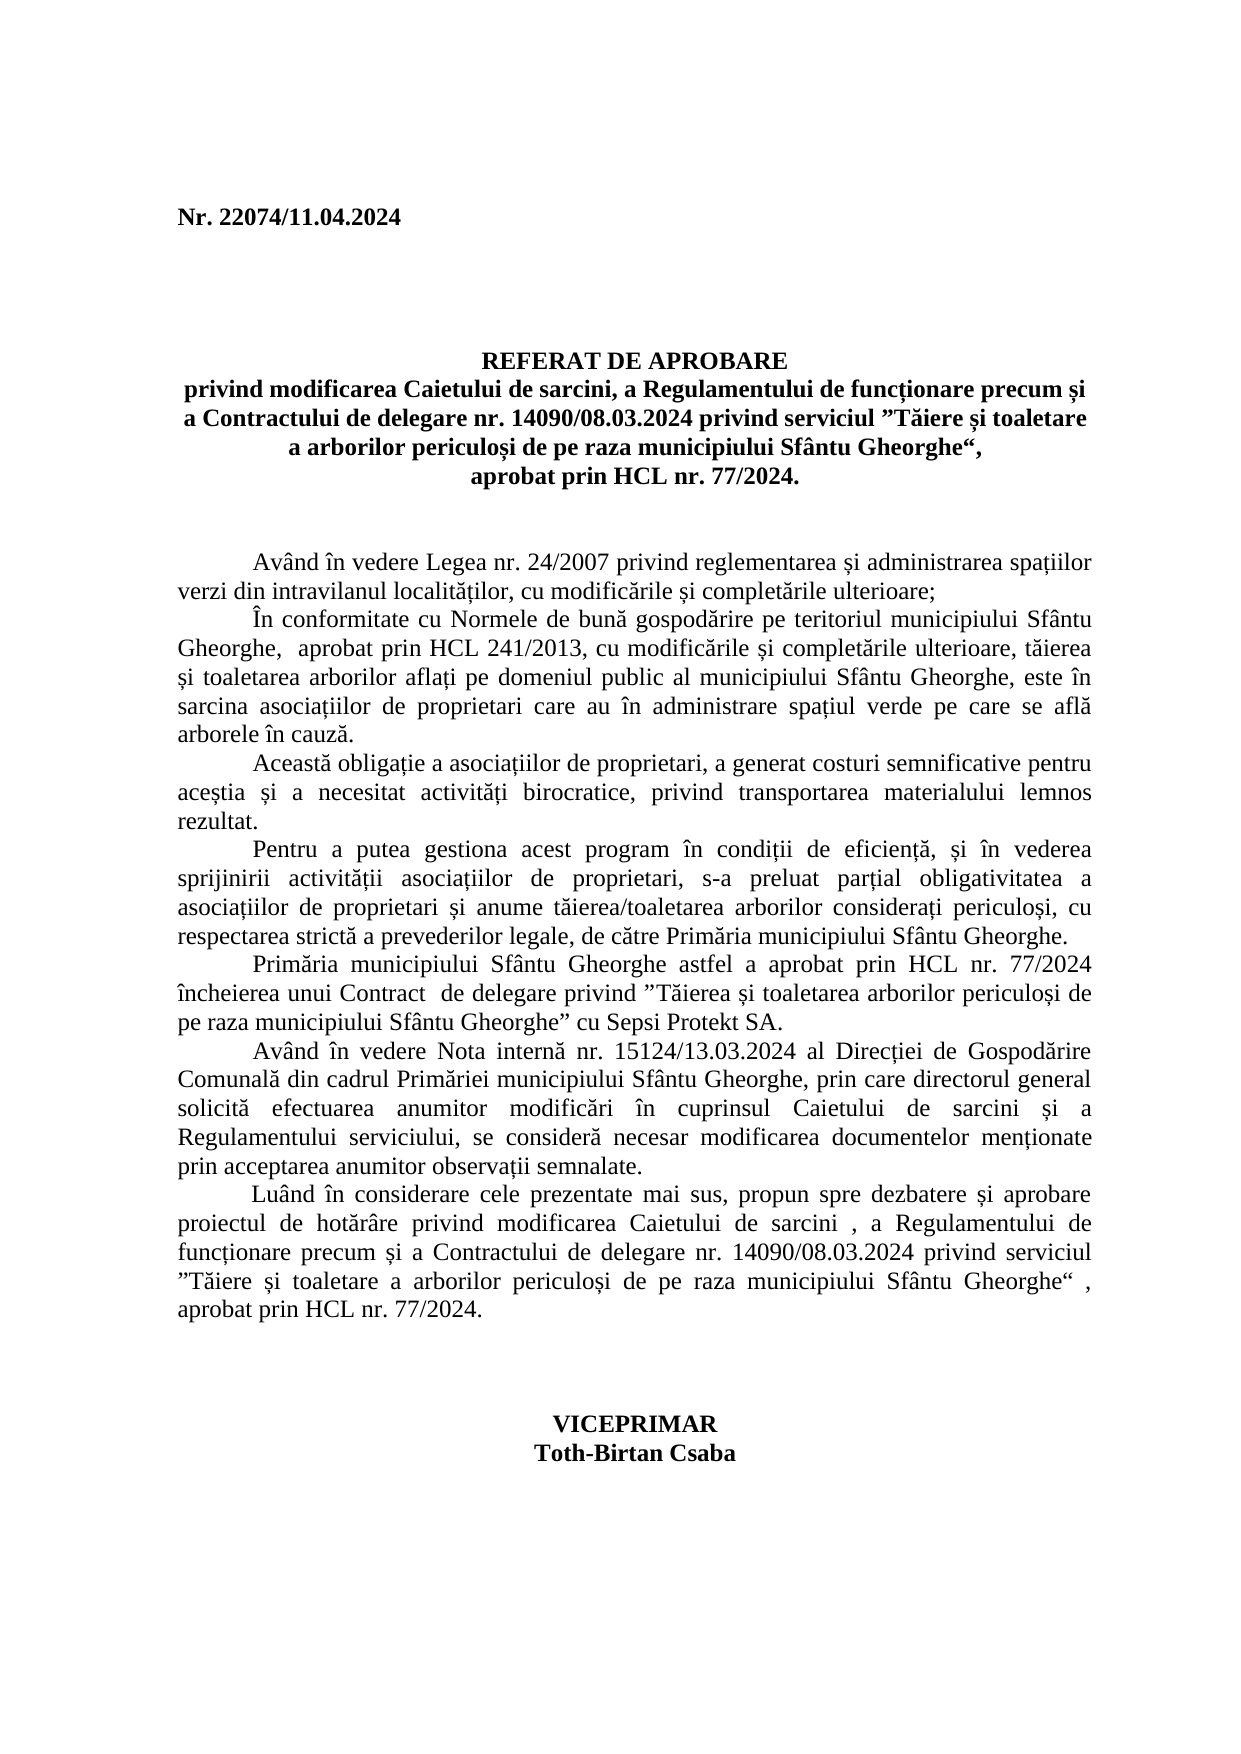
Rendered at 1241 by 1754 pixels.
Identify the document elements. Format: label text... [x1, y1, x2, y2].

text În conformitate cu Normele de bună gospodărire pe teritoriul municipiului Sfântu Gheorghe, aprobat prin HCL 241/2013, cu modificările și completările ulterioare, tăierea și toaletarea arborilor aflați pe domeniul public al municipiului Sfântu Gheorghe, este în sarcina asociațiilor de proprietari care au în administrare spațiul verde pe care se află arborele în cauză. [177, 604, 1092, 748]
text Având în vedere Legea nr. 24/2007 privind reglementarea și administrarea spațiilor verzi din intravilanul localităților, cu modificările și completările ulterioare; [177, 547, 1092, 604]
text Luând în considerare cele prezentate mai sus, propun spre dezbatere și aprobare proiectul de hotărâre privind modificarea Caietului de sarcini , a Regulamentului de funcționare precum și a Contractului de delegare nr. 14090/08.03.2024 privind serviciul ”Tăiere și toaletare a arborilor periculoși de pe raza municipiului Sfântu Gheorghe“ , aprobat prin HCL nr. 77/2024. [177, 1179, 1092, 1323]
text privind modificarea Caietului de sarcini, a Regulamentului de funcționare precum și a Contractului de delegare nr. 14090/08.03.2024 privind serviciul ”Tăiere și toaletare a arborilor periculoși de pe raza municipiului Sfântu Gheorghe“, [177, 374, 1092, 461]
text VICEPRIMAR [177, 1409, 1092, 1438]
text aprobat prin HCL nr. 77/2024. [177, 461, 1092, 489]
text Primăria municipiului Sfântu Gheorghe astfel a aprobat prin HCL nr. 77/2024 încheierea unui Contract de delegare privind ”Tăierea și toaletarea arborilor periculoși de pe raza municipiului Sfântu Gheorghe” cu Sepsi Protekt SA. [177, 949, 1092, 1036]
text Nr. 22074/11.04.2024 [177, 202, 1092, 231]
text REFERAT DE APROBARE [177, 346, 1092, 374]
text Pentru a putea gestiona acest program în condiții de eficiență, și în vederea sprijinirii activității asociațiilor de proprietari, s-a preluat parțial obligativitatea a asociațiilor de proprietari și anume tăierea/toaletarea arborilor considerați periculoși, cu respectarea strictă a prevederilor legale, de către Primăria municipiului Sfântu Gheorghe. [177, 834, 1092, 949]
text Având în vedere Nota internă nr. 15124/13.03.2024 al Direcției de Gospodărire Comunală din cadrul Primăriei municipiului Sfântu Gheorghe, prin care directorul general solicită efectuarea anumitor modificări în cuprinsul Caietului de sarcini și a Regulamentului serviciului, se consideră necesar modificarea documentelor menționate prin acceptarea anumitor observații semnalate. [177, 1036, 1092, 1179]
text Toth-Birtan Csaba [177, 1438, 1092, 1466]
text Această obligație a asociațiilor de proprietari, a generat costuri semnificative pentru aceștia și a necesitat activități birocratice, privind transportarea materialului lemnos rezultat. [177, 748, 1092, 834]
